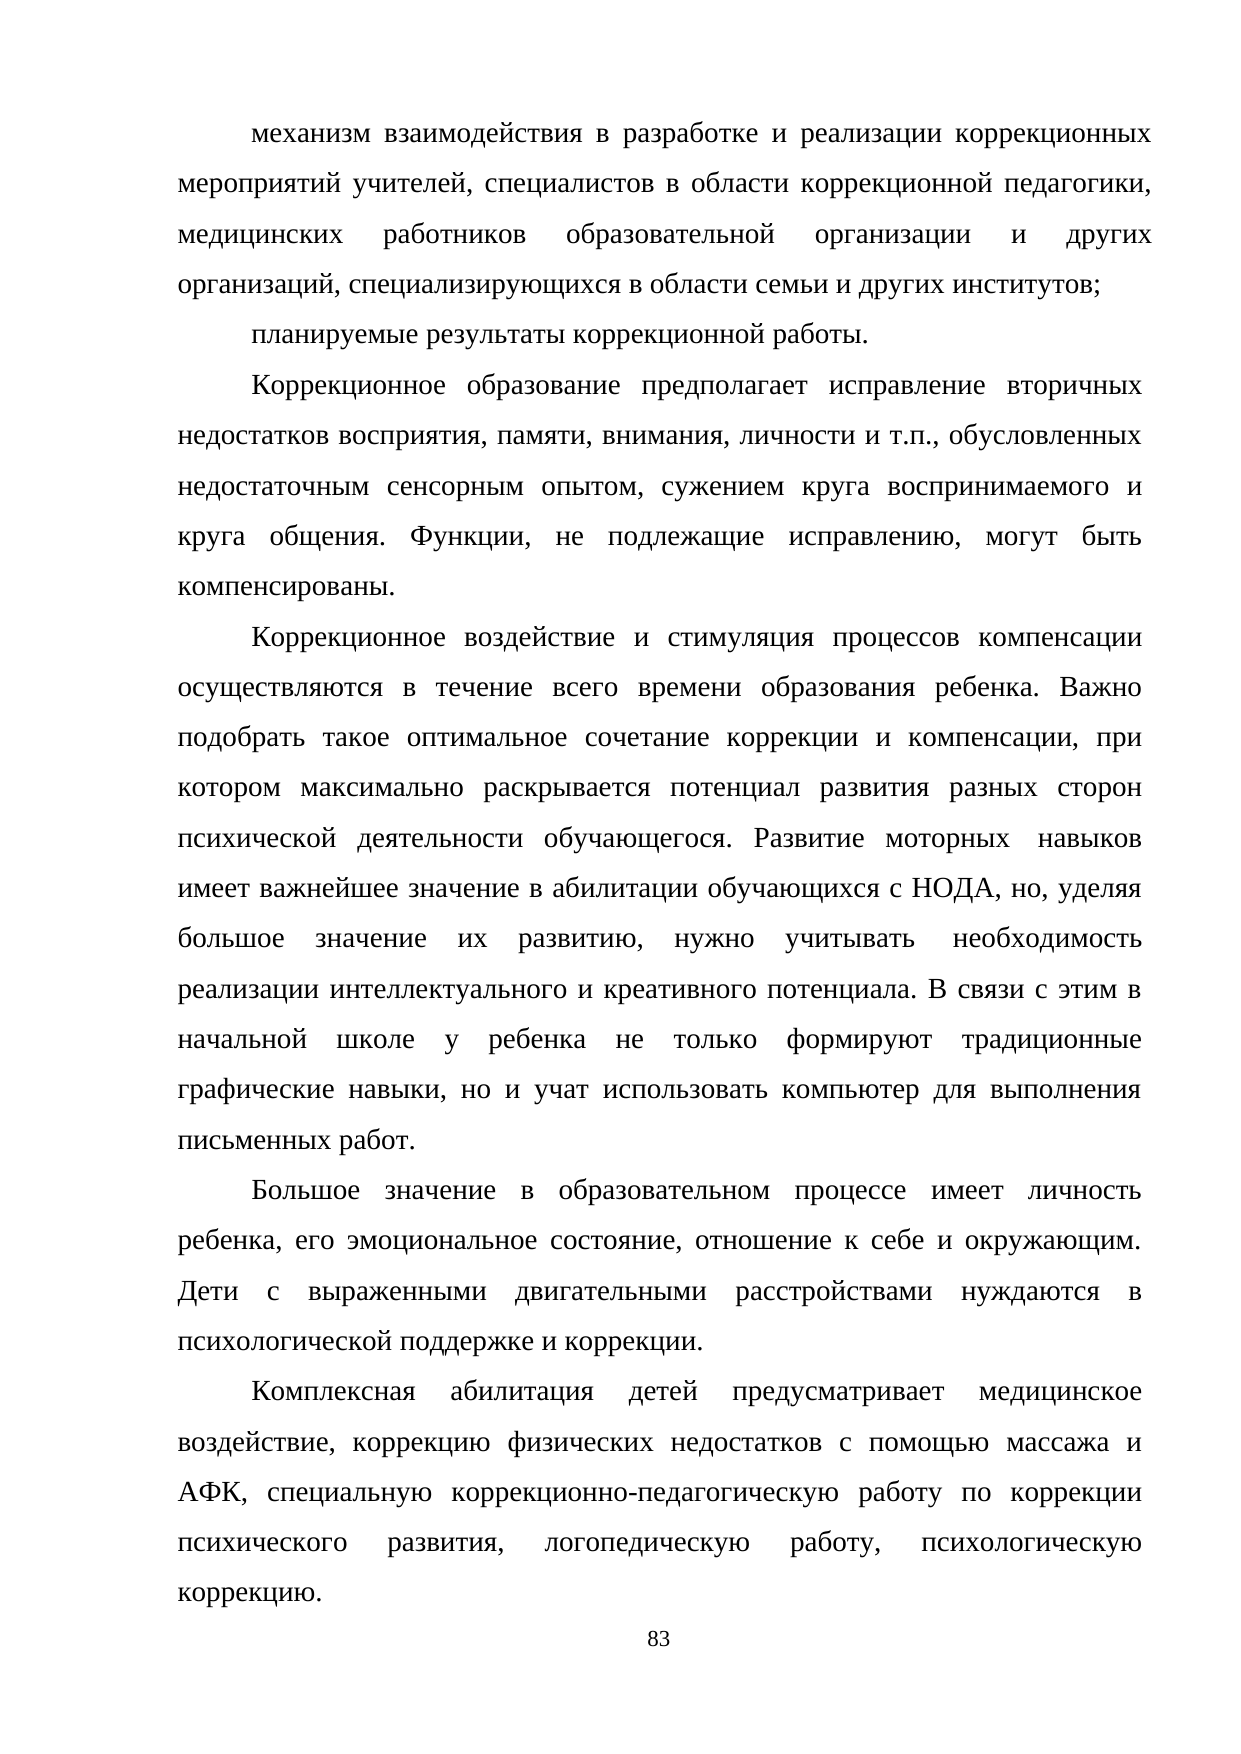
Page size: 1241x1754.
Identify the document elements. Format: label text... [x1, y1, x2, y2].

text механизм взаимодействия в разработке и реализации коррекционных мероприятий учителей, специалистов в области коррекционной педагогики, медицинских работников образовательной организации и других организаций, специализирующихся в области семьи и других институтов; [177, 115, 1152, 300]
text Коррекционное образование предполагает исправление вторичных недостатков восприятия, памяти, внимания, личности и т.п., обусловленных недостаточным сенсорным опытом, сужением круга воспринимаемого и круга общения. Функции, не подлежащие исправлению, могут быть компенсированы. [177, 367, 1142, 602]
text Коррекционное воздействие и стимуляция процессов компенсации осуществляются в течение всего времени образования ребенка. Важно подобрать такое оптимальное сочетание коррекции и компенсации, при котором максимально раскрывается потенциал развития разных сторон психической деятельности обучающегося. Развитие моторных навыков имеет важнейшее значение в абилитации обучающихся с НОДА, но, уделяя большое значение их развитию, нужно учитывать необходимость реализации интеллектуального и креативного потенциала. В связи с этим в начальной школе у ребенка не только формируют традиционные графические навыки, но и учат использовать компьютер для выполнения письменных работ. [177, 619, 1142, 1155]
text Комплексная абилитация детей предусматривает медицинское воздействие, коррекцию физических недостатков с помощью массажа и АФК, специальную коррекционно-педагогическую работу по коррекции психического развития, логопедическую работу, психологическую коррекцию. [177, 1373, 1142, 1608]
text Большое значение в образовательном процессе имеет личность ребенка, его эмоциональное состояние, отношение к себе и окружающим. Дети с выраженными двигательными расстройствами нуждаются в психологической поддержке и коррекции. [177, 1172, 1142, 1357]
text планируемые результаты коррекционной работы. [251, 317, 1228, 350]
